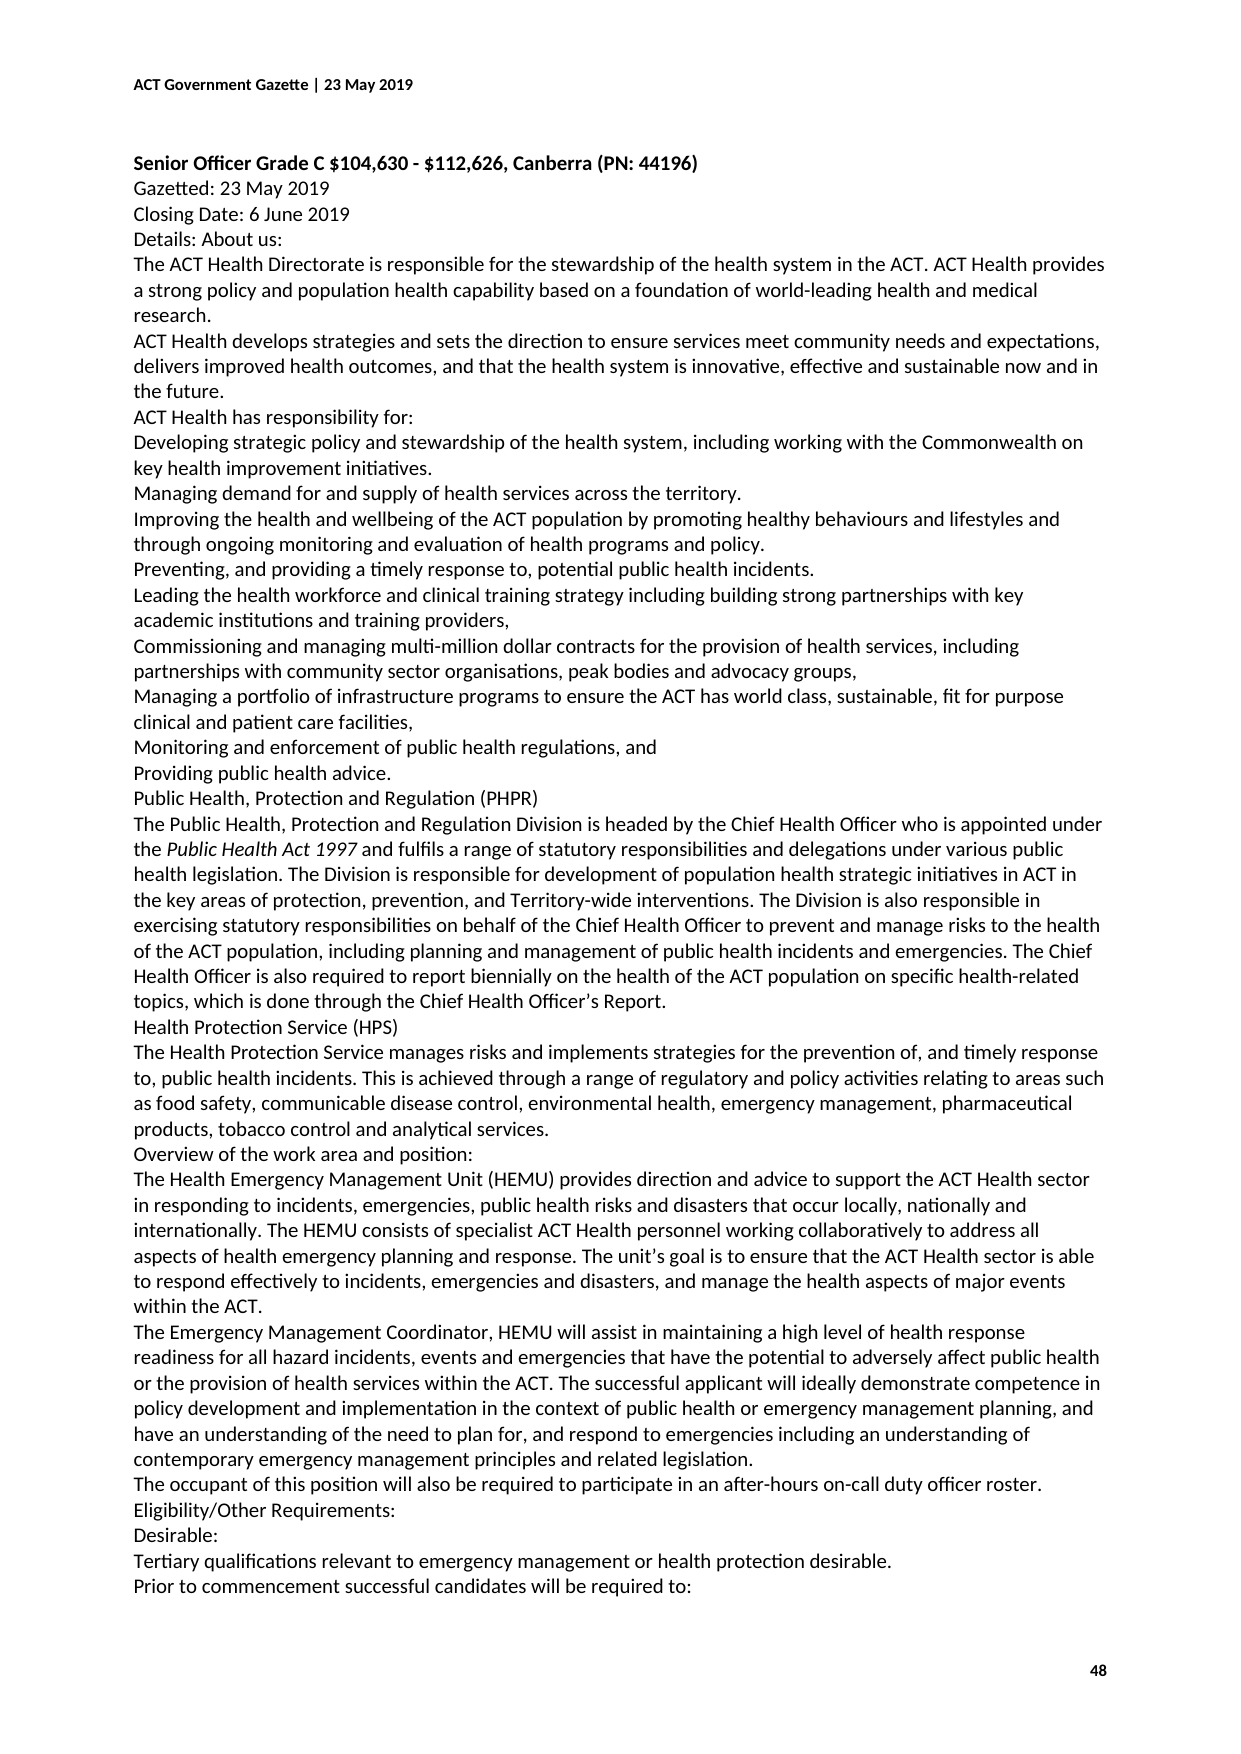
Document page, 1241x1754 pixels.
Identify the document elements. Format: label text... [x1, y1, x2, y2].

text The occupant of this position will also be required to participate in an after-hours on-call duty officer roster. [133, 1472, 1107, 1497]
text Health Protection Service (HPS) [133, 1014, 1107, 1039]
text The Health Protection Service manages risks and implements strategies for the prevention of, and timely response to, public health incidents. This is achieved through a range of regulatory and policy activities relating to areas such as food safety, communicable disease control, environmental health, emergency management, pharmaceutical products, tobacco control and analytical services. [133, 1039, 1107, 1141]
text Tertiary qualifications relevant to emergency management or health protection desirable. [133, 1548, 1107, 1573]
text Developing strategic policy and stewardship of the health system, including working with the Commonwealth on key health improvement initiatives. [133, 429, 1107, 480]
text Eligibility/Other Requirements: [133, 1497, 1107, 1522]
text Senior Officer Grade C $104,630 - $112,626, Canberra (PN: 44196) [133, 150, 1107, 175]
text Improving the health and wellbeing of the ACT population by promoting healthy behaviours and lifestyles and through ongoing monitoring and evaluation of health programs and policy. [133, 506, 1107, 557]
text Gazetted: 23 May 2019 [133, 175, 1107, 201]
text Managing a portfolio of infrastructure programs to ensure the ACT has world class, sustainable, fit for purpose clinical and patient care facilities, [133, 684, 1107, 734]
text ACT Health develops strategies and sets the direction to ensure services meet community needs and expectations, delivers improved health outcomes, and that the health system is innovative, effective and sustainable now and in the future. [133, 328, 1107, 404]
text Public Health, Protection and Regulation (PHPR) [133, 785, 1107, 811]
text Monitoring and enforcement of public health regulations, and [133, 734, 1107, 760]
text Desirable: [133, 1522, 1107, 1548]
text Prior to commencement successful candidates will be required to: [133, 1573, 1107, 1599]
text Providing public health advice. [133, 760, 1107, 785]
text The ACT Health Directorate is responsible for the stewardship of the health system in the ACT. ACT Health provides a strong policy and population health capability based on a foundation of world-leading health and medical research. [133, 252, 1107, 328]
text Overview of the work area and position: [133, 1141, 1107, 1167]
text Details: About us: [133, 226, 1107, 252]
text Leading the health workforce and clinical training strategy including building strong partnerships with key academic institutions and training providers, [133, 582, 1107, 633]
text The Health Emergency Management Unit (HEMU) provides direction and advice to support the ACT Health sector in responding to incidents, emergencies, public health risks and disasters that occur locally, nationally and internationally. The HEMU consists of specialist ACT Health personnel working collaboratively to address all aspects of health emergency planning and response. The unit’s goal is to ensure that the ACT Health sector is able to respond effectively to incidents, emergencies and disasters, and manage the health aspects of major events within the ACT. [133, 1167, 1107, 1319]
text Closing Date: 6 June 2019 [133, 201, 1107, 226]
text Preventing, and providing a timely response to, potential public health incidents. [133, 557, 1107, 582]
text The Public Health, Protection and Regulation Division is headed by the Chief Health Officer who is appointed under the Public Health Act 1997 and fulfils a range of statutory responsibilities and delegations under various public health legislation. The Division is responsible for development of population health strategic initiatives in ACT in the key areas of protection, prevention, and Territory-wide interventions. The Division is also responsible in exercising statutory responsibilities on behalf of the Chief Health Officer to prevent and manage risks to the health of the ACT population, including planning and management of public health incidents and emergencies. The Chief Health Officer is also required to report biennially on the health of the ACT population on specific health-related topics, which is done through the Chief Health Officer’s Report. [133, 811, 1107, 1014]
text Commissioning and managing multi-million dollar contracts for the provision of health services, including partnerships with community sector organisations, peak bodies and advocacy groups, [133, 633, 1107, 684]
text Managing demand for and supply of health services across the territory. [133, 480, 1107, 506]
text The Emergency Management Coordinator, HEMU will assist in maintaining a high level of health response readiness for all hazard incidents, events and emergencies that have the potential to adversely affect public health or the provision of health services within the ACT. The successful applicant will ideally demonstrate competence in policy development and implementation in the context of public health or emergency management planning, and have an understanding of the need to plan for, and respond to emergencies including an understanding of contemporary emergency management principles and related legislation. [133, 1319, 1107, 1472]
text ACT Health has responsibility for: [133, 404, 1107, 429]
